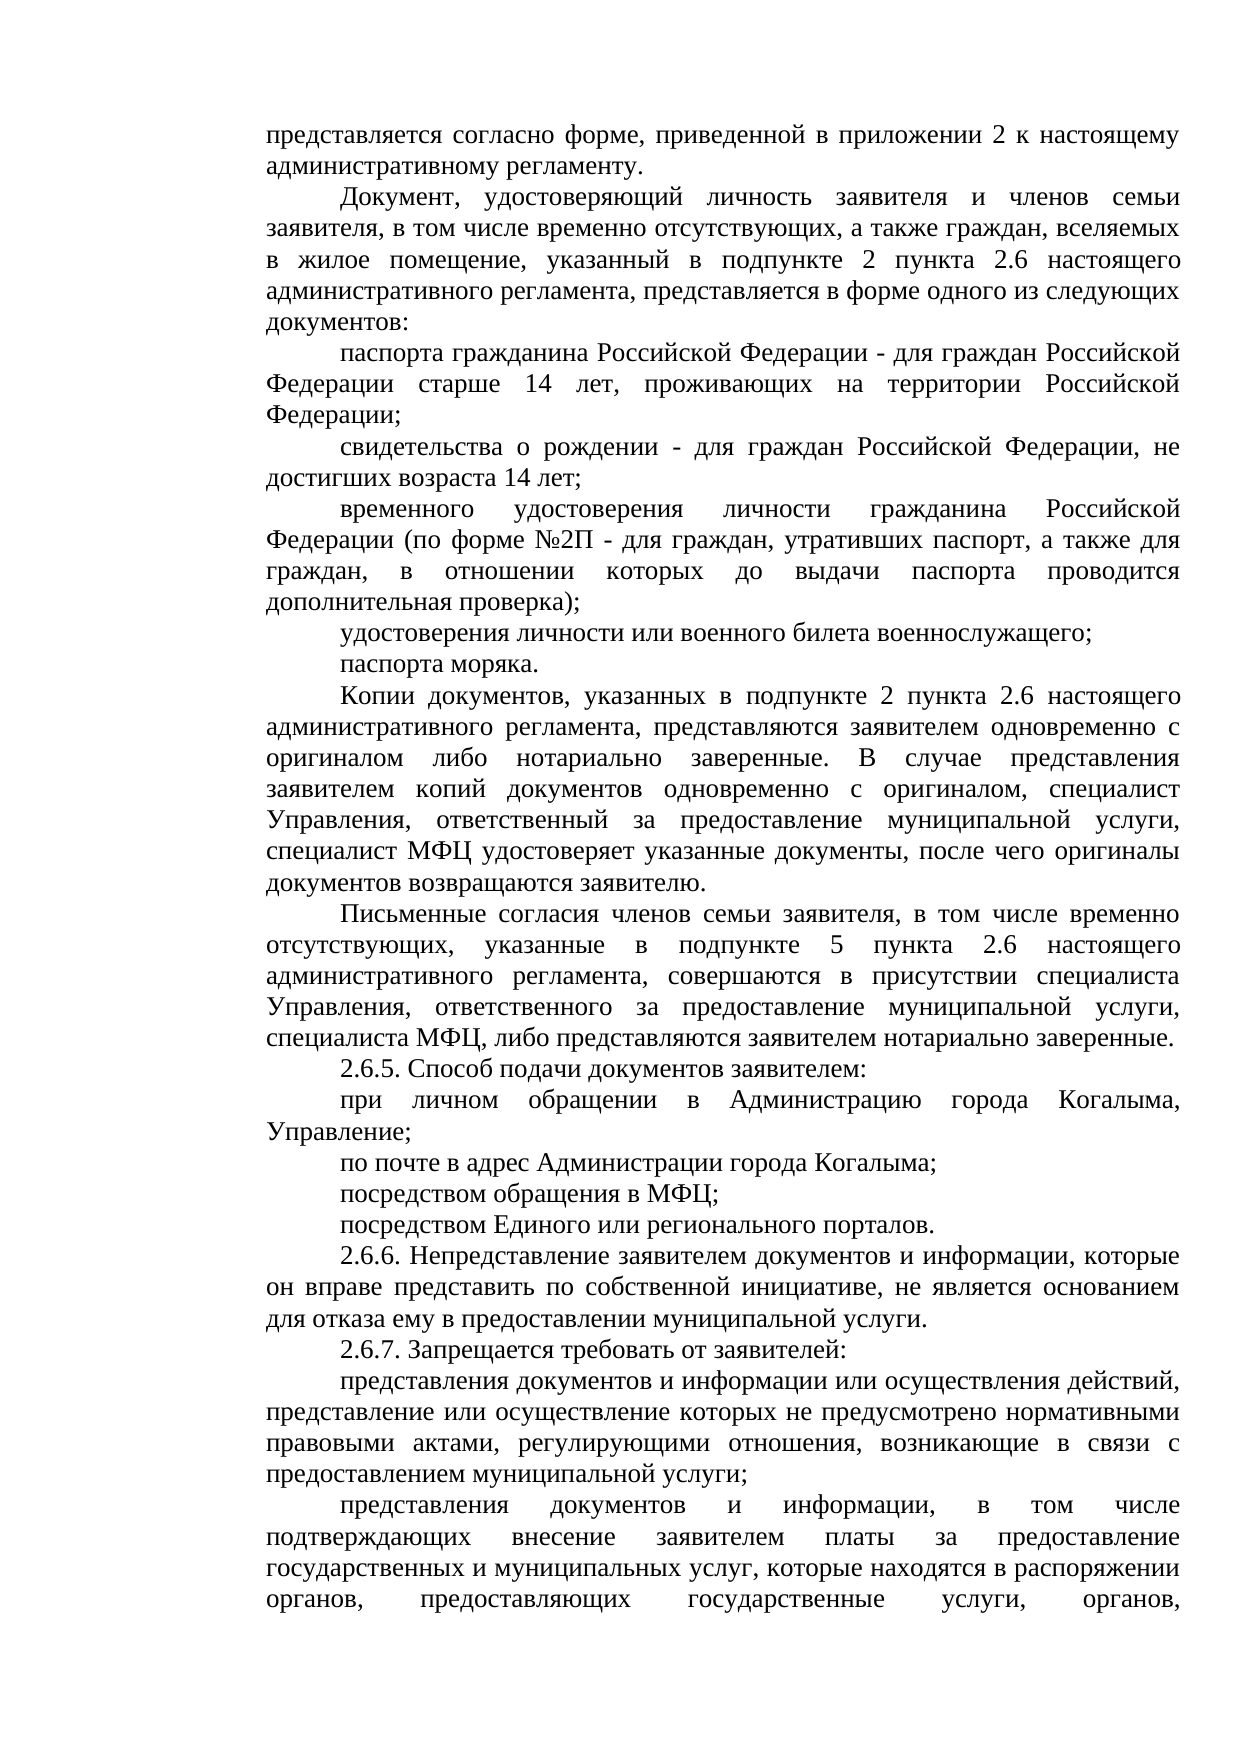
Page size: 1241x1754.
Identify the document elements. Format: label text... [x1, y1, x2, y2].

text паспорта гражданина Российской Федерации - для граждан Российской Федерации старше 14 лет, проживающих на территории Российской Федерации; [266, 336, 1181, 429]
text Копии документов, указанных в подпункте 2 пункта 2.6 настоящего административного регламента, представляются заявителем одновременно с оригиналом либо нотариально заверенные. В случае представления заявителем копий документов одновременно с оригиналом, специалист Управления, ответственный за предоставление муниципальной услуги, специалист МФЦ удостоверяет указанные документы, после чего оригиналы документов возвращаются заявителю. [266, 679, 1181, 897]
text 2.6.7. Запрещается требовать от заявителей: [266, 1333, 1181, 1364]
text посредством обращения в МФЦ; [266, 1177, 1181, 1208]
text свидетельства о рождении - для граждан Российской Федерации, не достигших возраста 14 лет; [266, 429, 1181, 492]
text 2.6.5. Способ подачи документов заявителем: [266, 1052, 1181, 1084]
text при личном обращении в Администрацию города Когалыма, Управление; [266, 1084, 1181, 1146]
text Документ, удостоверяющий личность заявителя и членов семьи заявителя, в том числе временно отсутствующих, а также граждан, вселяемых в жилое помещение, указанный в подпункте 2 пункта 2.6 настоящего административного регламента, представляется в форме одного из следующих документов: [266, 180, 1181, 336]
text временного удостоверения личности гражданина Российской Федерации (по форме №2П - для граждан, утративших паспорт, а также для граждан, в отношении которых до выдачи паспорта проводится дополнительная проверка); [266, 492, 1181, 616]
text удостоверения личности или военного билета военнослужащего; [266, 616, 1181, 648]
text посредством Единого или регионального порталов. [266, 1208, 1181, 1239]
text представления документов и информации или осуществления действий, представление или осуществление которых не предусмотрено нормативными правовыми актами, регулирующими отношения, возникающие в связи с предоставлением муниципальной услуги; [266, 1364, 1181, 1488]
text паспорта моряка. [266, 648, 1181, 679]
text 2.6.6. Непредставление заявителем документов и информации, которые он вправе представить по собственной инициативе, не является основанием для отказа ему в предоставлении муниципальной услуги. [266, 1239, 1181, 1333]
text по почте в адрес Администрации города Когалыма; [266, 1146, 1181, 1177]
text Письменные согласия членов семьи заявителя, в том числе временно отсутствующих, указанные в подпункте 5 пункта 2.6 настоящего административного регламента, совершаются в присутствии специалиста Управления, ответственного за предоставление муниципальной услуги, специалиста МФЦ, либо представляются заявителем нотариально заверенные. [266, 897, 1181, 1052]
